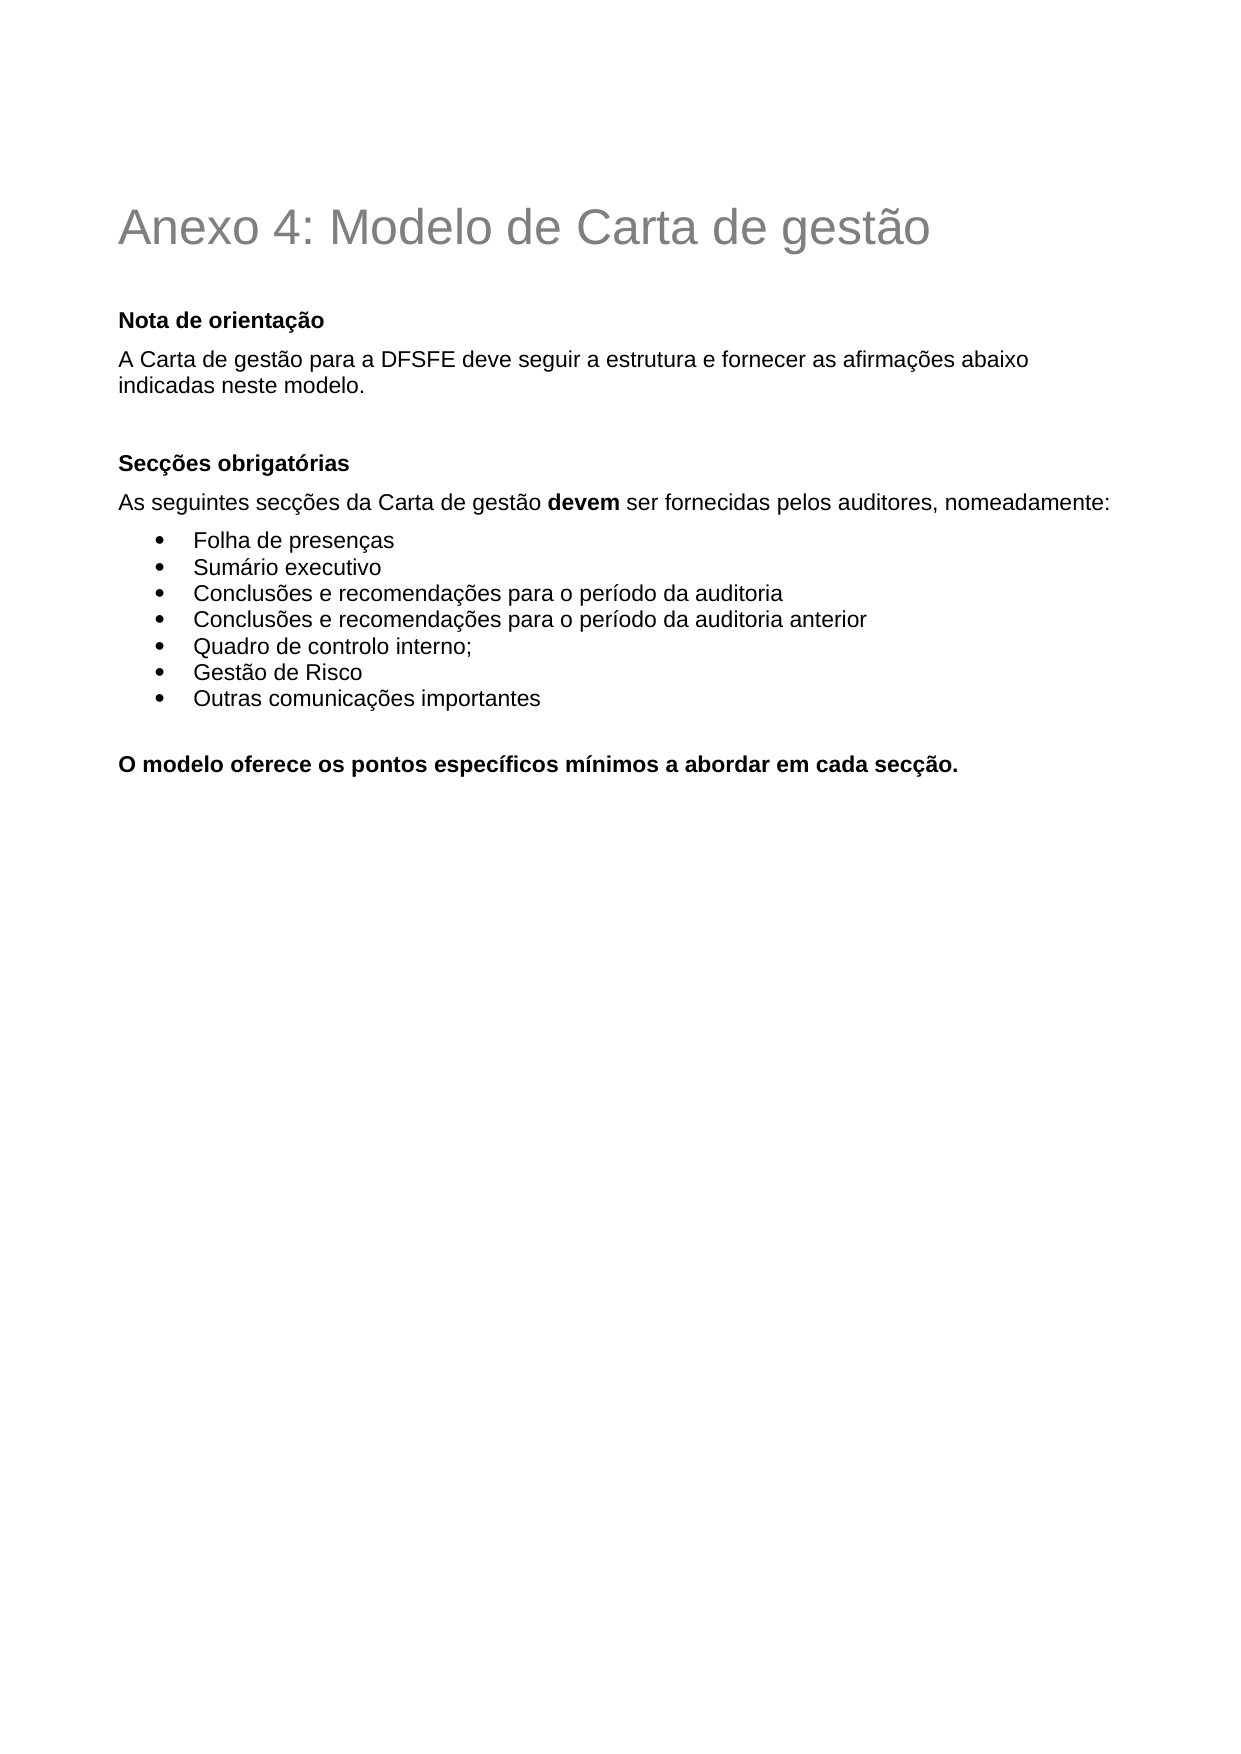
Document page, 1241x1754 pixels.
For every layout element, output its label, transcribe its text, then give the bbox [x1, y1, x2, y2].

text As seguintes secções da Carta de gestão devem ser fornecidas pelos auditores, nomeadamente: [118, 488, 1122, 515]
list Quadro de controlo interno; [156, 633, 1122, 659]
text O modelo oferece os pontos específicos mínimos a abordar em cada secção. [118, 751, 1122, 777]
text A Carta de gestão para a DFSFE deve seguir a estrutura e fornecer as afirmações abaixo indicadas neste modelo. [118, 346, 1122, 398]
text Anexo 4: Modelo de Carta de gestão [118, 202, 1122, 254]
list Gestão de Risco [156, 659, 1122, 685]
list Conclusões e recomendações para o período da auditoria [156, 580, 1122, 606]
list Conclusões e recomendações para o período da auditoria anterior [156, 606, 1122, 633]
text Nota de orientação [118, 307, 1122, 333]
list Outras comunicações importantes [156, 685, 1122, 712]
text Secções obrigatórias [118, 449, 1122, 476]
list Folha de presenças [156, 527, 1122, 554]
list Sumário executivo [156, 554, 1122, 580]
